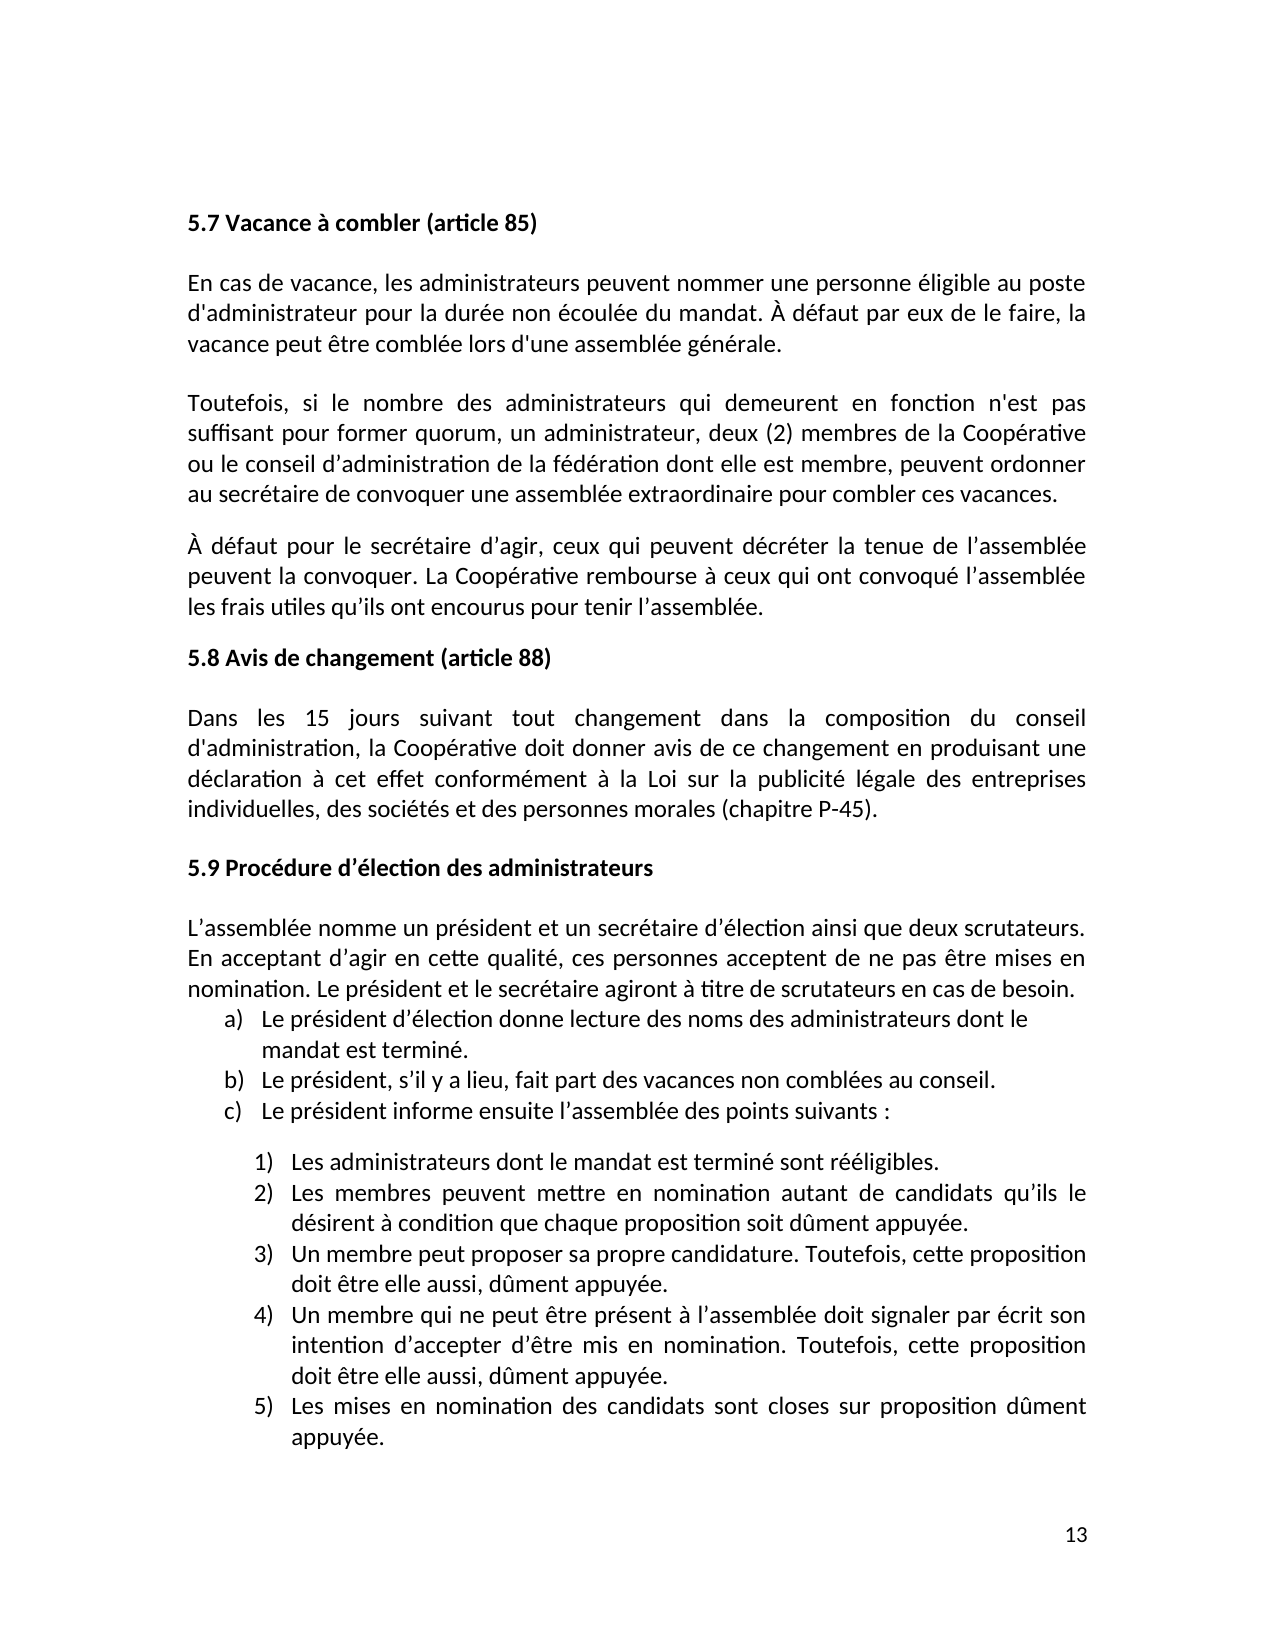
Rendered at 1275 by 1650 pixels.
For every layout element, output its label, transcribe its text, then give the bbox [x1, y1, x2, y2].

list Les mises en nomination des candidats sont closes sur proposition dûment appuyée. [253, 1390, 1087, 1451]
text 5.7 Vacance à combler (article 85) [187, 207, 1087, 238]
list Un membre qui ne peut être présent à l’assemblée doit signaler par écrit son intention d’accepter d’être mis en nomination. Toutefois, cette proposition doit être elle aussi, dûment appuyée. [253, 1299, 1087, 1390]
text 5.8 Avis de changement (article 88) [187, 642, 1087, 673]
text Dans les 15 jours suivant tout changement dans la composition du conseil d'administration, la Coopérative doit donner avis de ce changement en produisant une déclaration à cet effet conformément à la Loi sur la publicité légale des entreprises individuelles, des sociétés et des personnes morales (chapitre P-45). [187, 702, 1087, 824]
text En cas de vacance, les administrateurs peuvent nommer une personne éligible au poste d'administrateur pour la durée non écoulée du mandat. À défaut par eux de le faire, la vacance peut être comblée lors d'une assemblée générale. [187, 267, 1087, 358]
text 5.9 Procédure d’élection des administrateurs [187, 852, 1087, 883]
list Le président, s’il y a lieu, fait part des vacances non comblées au conseil. [224, 1064, 1087, 1095]
list Un membre peut proposer sa propre candidature. Toutefois, cette proposition doit être elle aussi, dûment appuyée. [253, 1238, 1087, 1299]
list Les administrateurs dont le mandat est terminé sont rééligibles. [253, 1146, 1087, 1177]
text Toutefois, si le nombre des administrateurs qui demeurent en fonction n'est pas suffisant pour former quorum, un administrateur, deux (2) membres de la Coopérative ou le conseil d’administration de la fédération dont elle est membre, peuvent ordonner au secrétaire de convoquer une assemblée extraordinaire pour combler ces vacances. [187, 387, 1087, 509]
list Le président d’élection donne lecture des noms des administrateurs dont le mandat est terminé. [224, 1003, 1087, 1064]
list Les membres peuvent mettre en nomination autant de candidats qu’ils le désirent à condition que chaque proposition soit dûment appuyée. [253, 1177, 1087, 1238]
text À défaut pour le secrétaire d’agir, ceux qui peuvent décréter la tenue de l’assemblée peuvent la convoquer. La Coopérative rembourse à ceux qui ont convoqué l’assemblée les frais utiles qu’ils ont encourus pour tenir l’assemblée. [187, 530, 1087, 622]
text L’assemblée nomme un président et un secrétaire d’élection ainsi que deux scrutateurs. En acceptant d’agir en cette qualité, ces personnes acceptent de ne pas être mises en nomination. Le président et le secrétaire agiront à titre de scrutateurs en cas de besoin. [187, 912, 1087, 1003]
list Le président informe ensuite l’assemblée des points suivants : [224, 1095, 1087, 1125]
